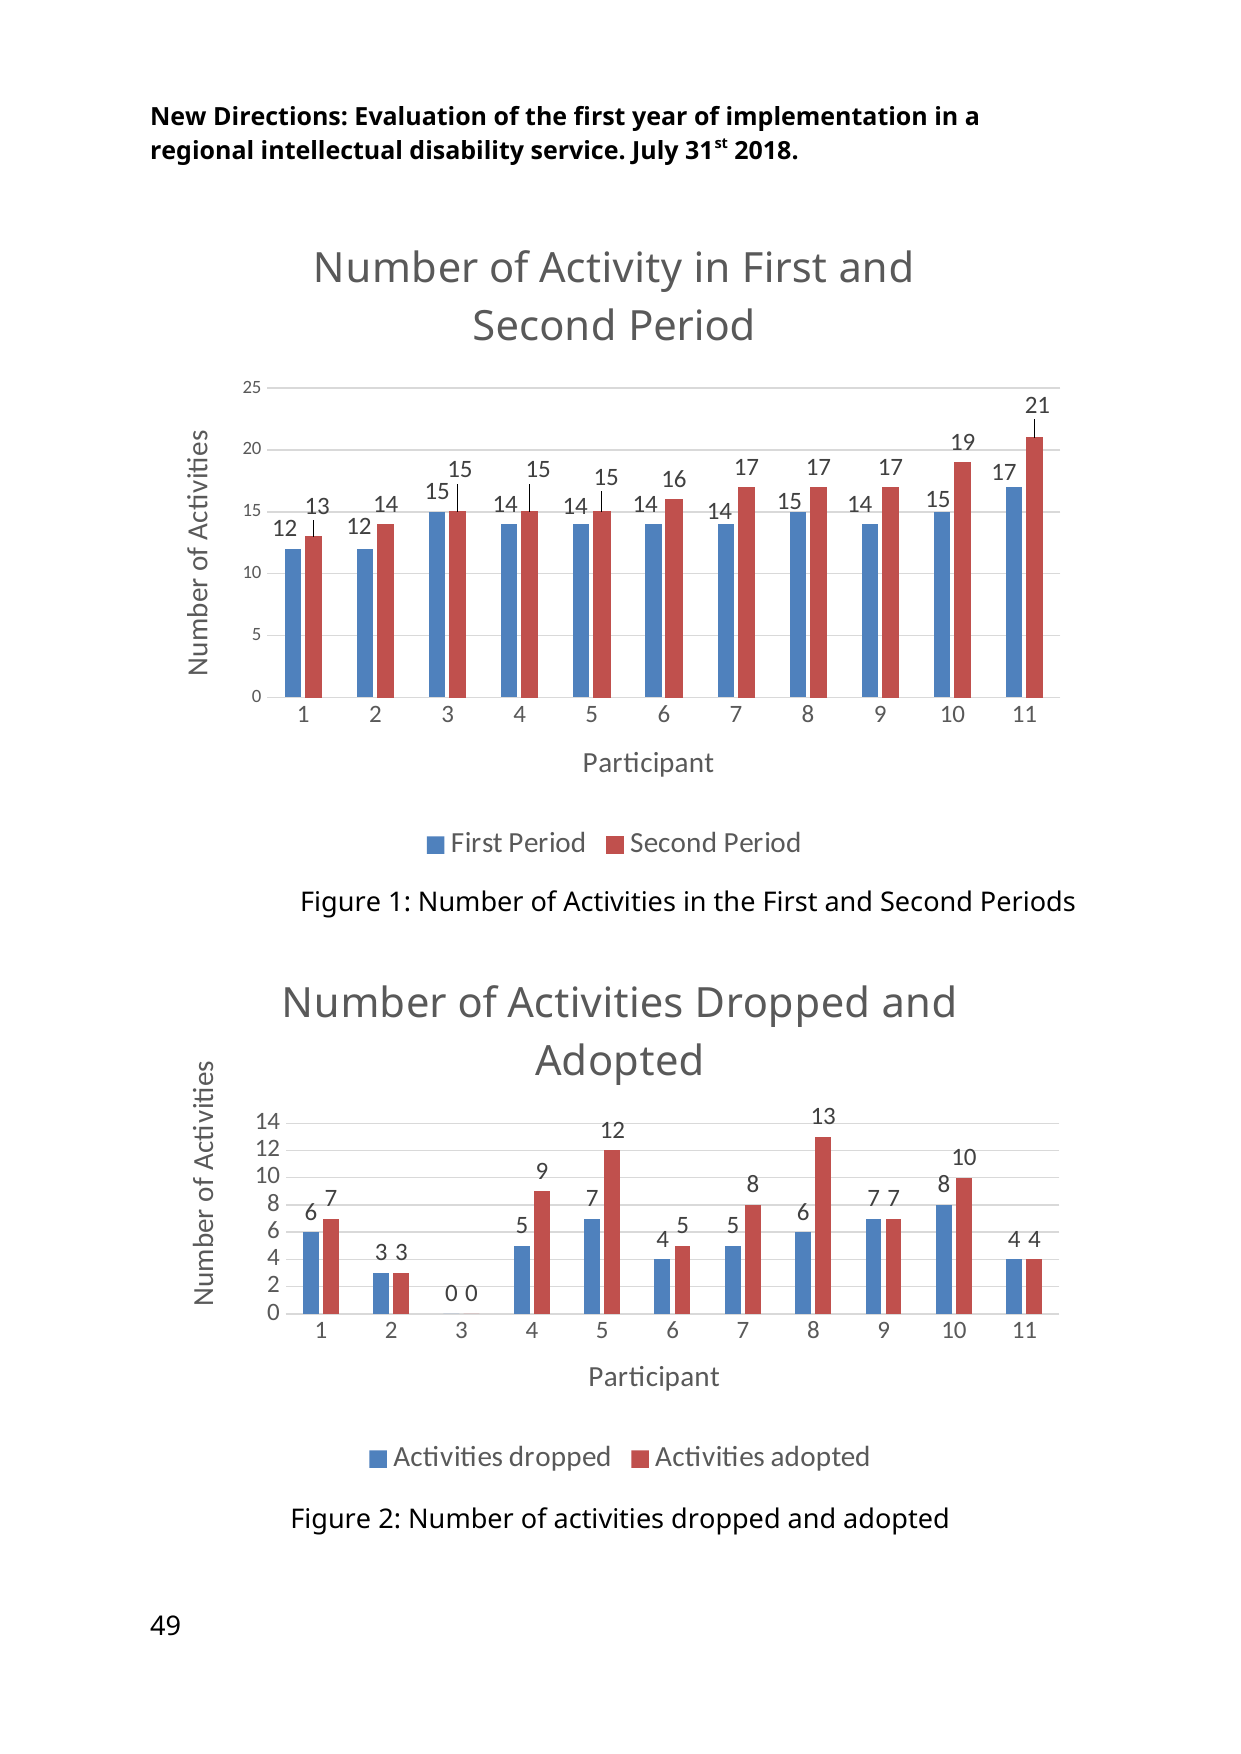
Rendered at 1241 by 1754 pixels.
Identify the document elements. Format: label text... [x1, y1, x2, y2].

text Figure 1: Number of Activities in the First and Second Periods [150, 883, 1090, 920]
text Figure 2: Number of activities dropped and adopted [150, 1500, 1090, 1537]
